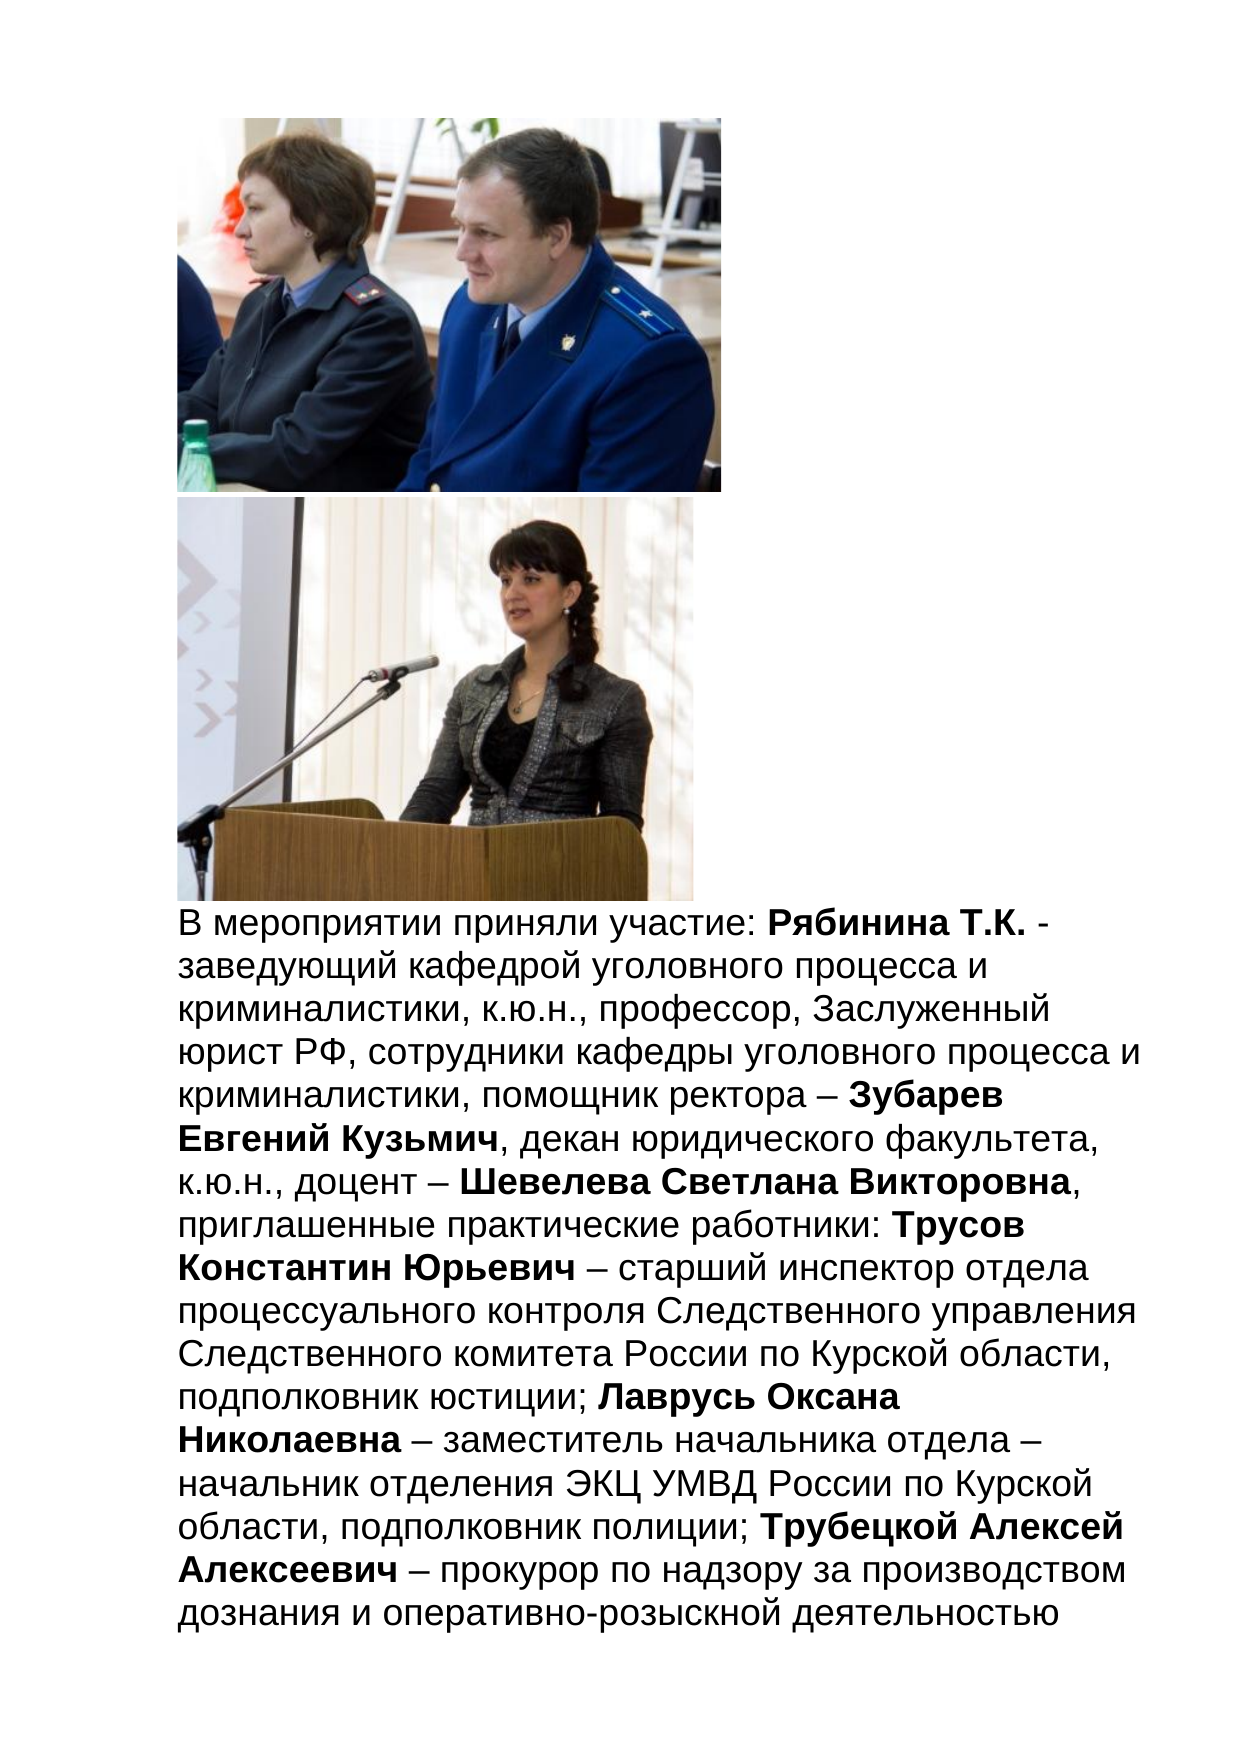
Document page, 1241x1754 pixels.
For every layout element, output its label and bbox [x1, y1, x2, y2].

text [177, 900, 1152, 1633]
picture [177, 118, 722, 492]
picture [177, 497, 694, 901]
